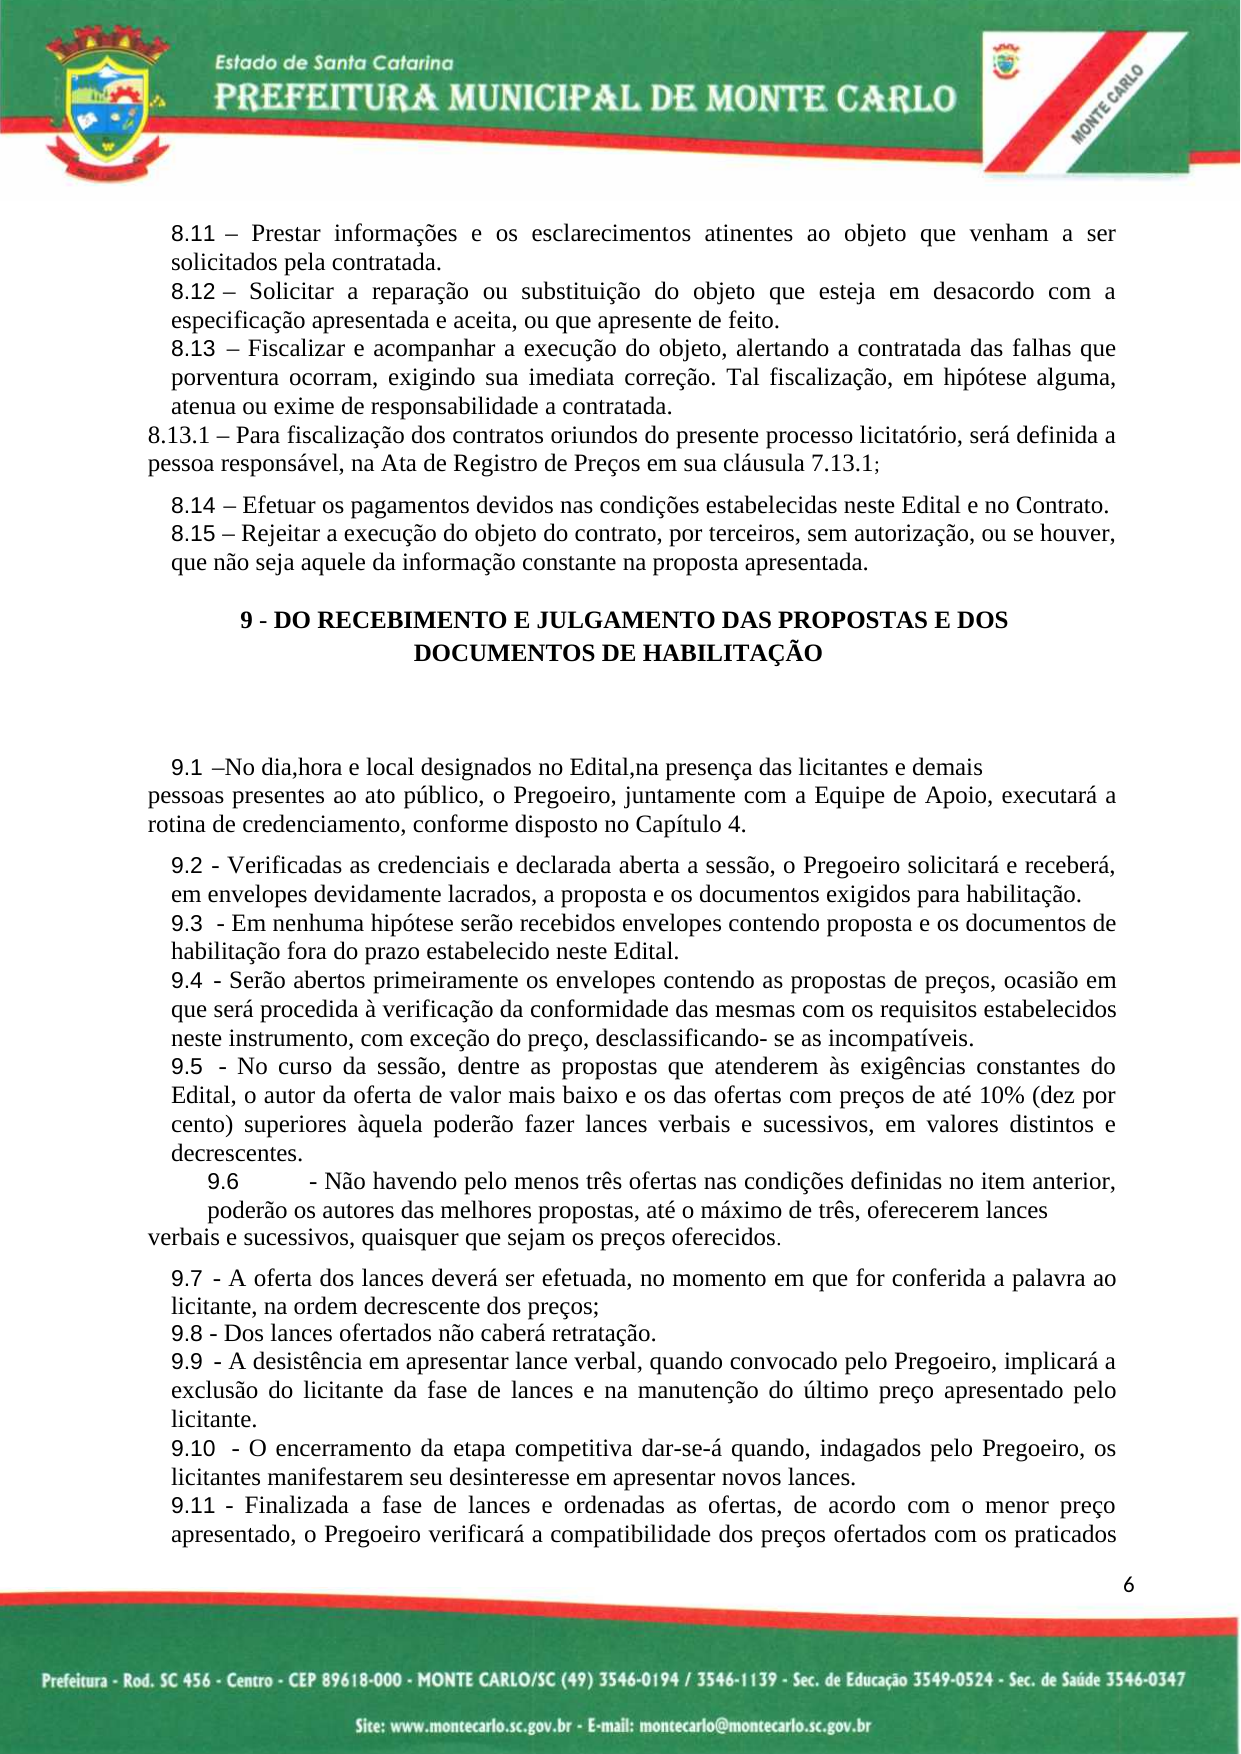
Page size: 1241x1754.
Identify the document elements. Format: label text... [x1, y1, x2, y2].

list - Dos lances ofertados não caberá retratação. [171, 1320, 1134, 1346]
text verbais e sucessivos, quaisquer que sejam os preços oferecidos. [148, 1224, 1134, 1250]
list – Efetuar os pagamentos devidos nas condições estabelecidas neste Edital e no Contrato. [171, 490, 1117, 518]
picture [0, 1587, 1241, 1754]
text pessoas presentes ao ato público, o Pregoeiro, juntamente com a Equipe de Apoio, executará a rotina de credenciamento, conforme disposto no Capítulo 4. [148, 780, 1117, 838]
text 9 - DO RECEBIMENTO E JULGAMENTO DAS PROPOSTAS E DOS DOCUMENTOS DE HABILITAÇÃO [240, 605, 1043, 667]
text 8.13.1 – Para fiscalização dos contratos oriundos do presente processo licitatório, será definida a pessoa responsável, na Ata de Registro de Preços em sua cláusula 7.13.1; [148, 420, 1117, 477]
list - A desistência em apresentar lance verbal, quando convocado pelo Pregoeiro, implicará a exclusão do licitante da fase de lances e na manutenção do último preço apresentado pelo licitante. [171, 1346, 1117, 1433]
list - Serão abertos primeiramente os envelopes contendo as propostas de preços, ocasião em que será procedida à verificação da conformidade das mesmas com os requisitos estabelecidos neste instrumento, com exceção do preço, desclassificando- se as incompatíveis. [171, 965, 1118, 1051]
list –No dia,hora e local designados no Edital,na presença das licitantes e demais [171, 757, 1134, 780]
list - No curso da sessão, dentre as propostas que atenderem às exigências constantes do Edital, o autor da oferta de valor mais baixo e os das ofertas com preços de até 10% (dez por cento) superiores àquela poderão fazer lances verbais e sucessivos, em valores distintos e decrescentes. [171, 1051, 1118, 1166]
list – Fiscalizar e acompanhar a execução do objeto, alertando a contratada das falhas que porventura ocorram, exigindo sua imediata correção. Tal fiscalização, em hipótese alguma, atenua ou exime de responsabilidade a contratada. [171, 333, 1117, 420]
list – Rejeitar a execução do objeto do contrato, por terceiros, sem autorização, ou se houver, que não seja aquele da informação constante na proposta apresentada. [171, 518, 1117, 576]
list - Verificadas as credenciais e declarada aberta a sessão, o Pregoeiro solicitará e receberá, em envelopes devidamente lacrados, a proposta e os documentos exigidos para habilitação. [171, 850, 1117, 908]
list - O encerramento da etapa competitiva dar-se-á quando, indagados pelo Pregoeiro, os licitantes manifestarem seu desinteresse em apresentar novos lances. [171, 1433, 1118, 1490]
picture [0, 0, 1241, 201]
list – Solicitar a reparação ou substituição do objeto que esteja em desacordo com a especificação apresentada e aceita, ou que apresente de feito. [171, 276, 1117, 333]
list - Em nenhuma hipótese serão recebidos envelopes contendo proposta e os documentos de habilitação fora do prazo estabelecido neste Edital. [171, 908, 1117, 965]
list - Não havendo pelo menos três ofertas nas condições definidas no item anterior, poderão os autores das melhores propostas, até o máximo de três, oferecerem lances [207, 1166, 1118, 1224]
list - A oferta dos lances deverá ser efetuada, no momento em que for conferida a palavra ao licitante, na ordem decrescente dos preços; [171, 1263, 1117, 1320]
list – Prestar informações e os esclarecimentos atinentes ao objeto que venham a ser solicitados pela contratada. [171, 218, 1117, 276]
